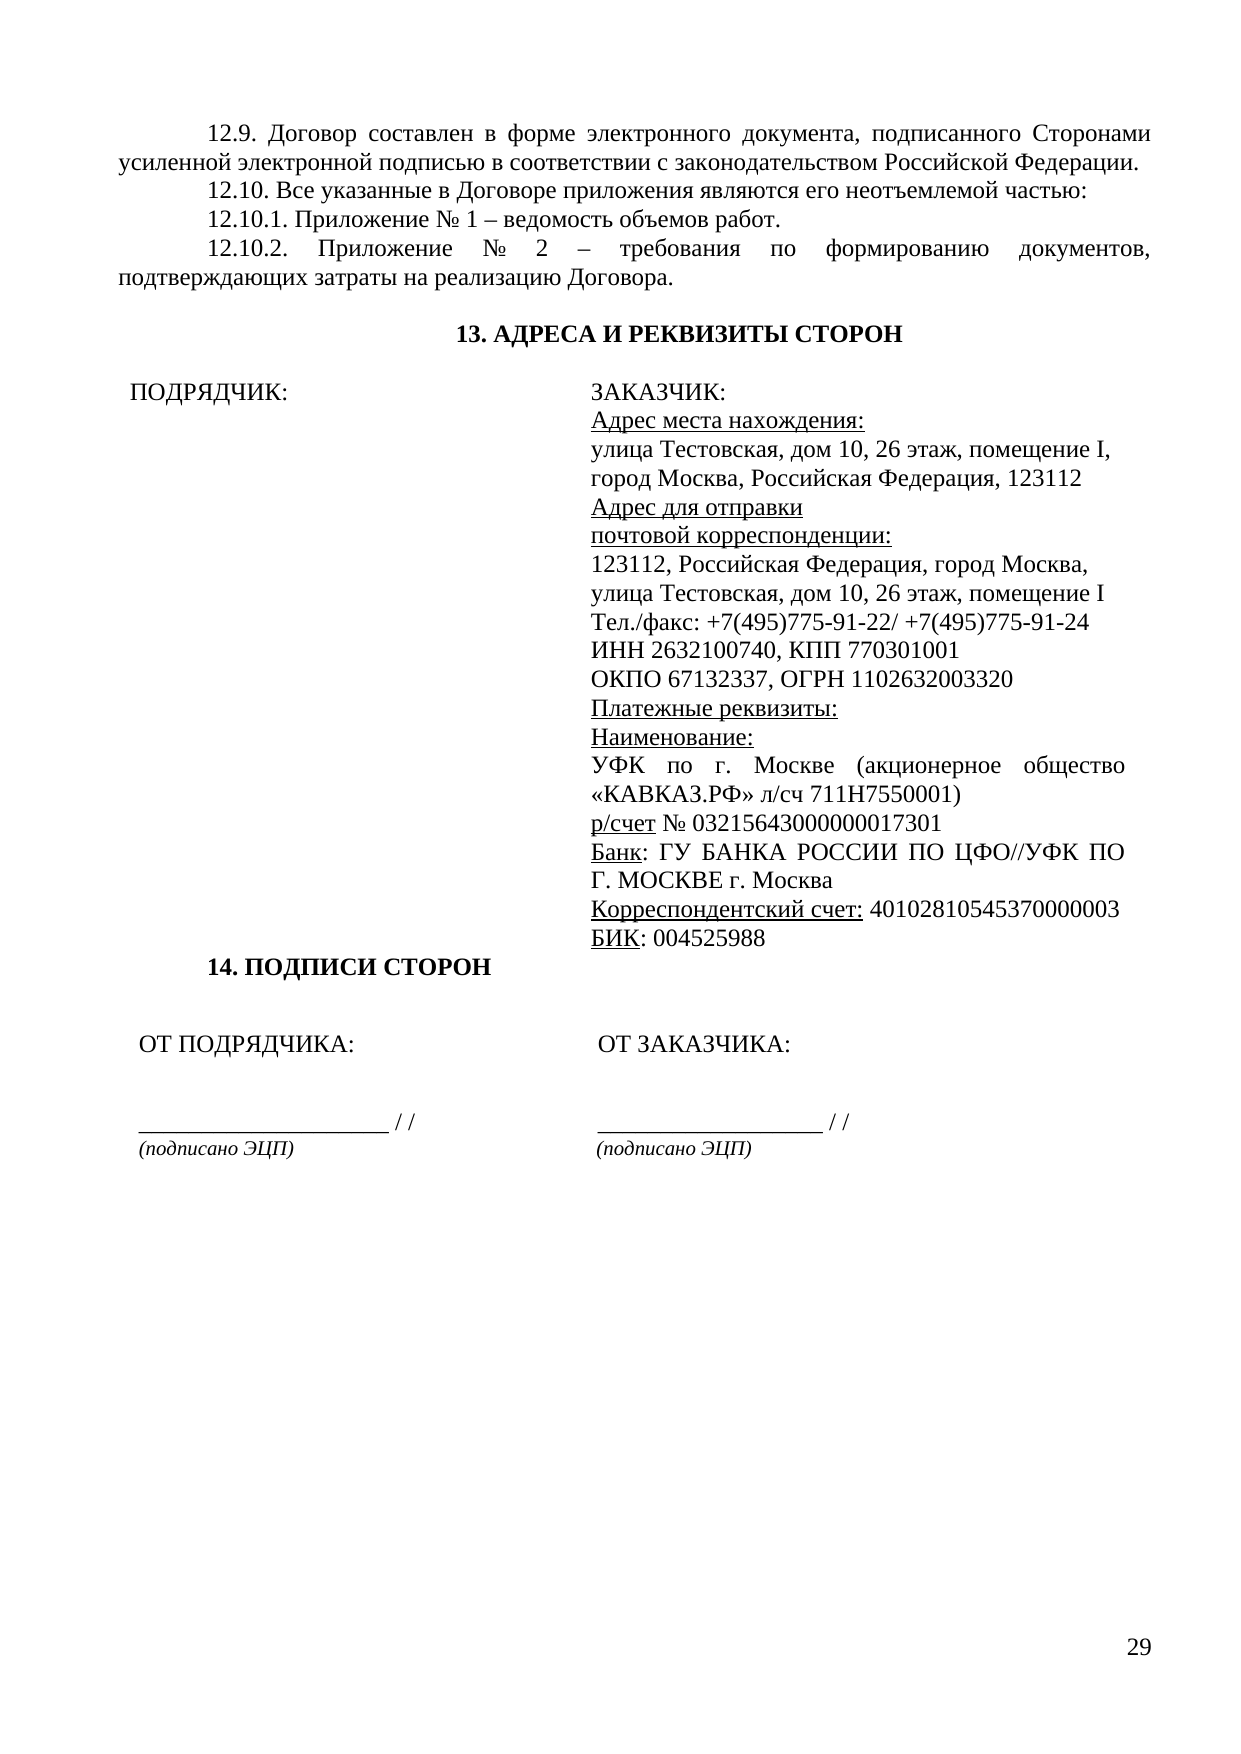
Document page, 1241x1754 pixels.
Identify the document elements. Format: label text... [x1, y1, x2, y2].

table_header ОТ ЗАКАЗЧИКА: [585, 1009, 1142, 1078]
text 12.10.2. Приложение № 2 – требования по формированию документов, подтверждающих затраты на реализацию Договора. [118, 233, 1152, 291]
table_cell ____________________ / / (подписано ЭЦП) [127, 1078, 585, 1160]
table_cell __________________ / / (подписано ЭЦП) [585, 1078, 1142, 1160]
table_header ЗАКАЗЧИК: Адрес места нахождения: улица Тестовская, дом 10, 26 этаж, помещение I, город Москва, Российская Федерация, 123112 Адрес для отправки почтовой корреспонденции: 123112, Российская Федерация, город Москва, улица Тестовская, дом 10, 26 этаж, помещение I Тел./факс: +7(495)775-91-22/ +7(495)775-91-24 ИНН 2632100740, КПП 770301001 ОКПО 67132337, ОГРН 1102632003320 Платежные реквизиты: Наименование: УФК по г. Москве (акционерное общество «КАВКАЗ.РФ» л/сч 711Н7550001) р/счет № 03215643000000017301 Банк: ГУ БАНКА РОССИИ ПО ЦФО//УФК ПО Г. МОСКВЕ г. Москва Корреспондентский счет: 40102810545370000003 БИК: 004525988 [579, 377, 1137, 952]
text 12.10.1. Приложение № 1 – ведомость объемов работ. [118, 204, 1152, 233]
text 13. АДРЕСА И РЕКВИЗИТЫ СТОРОН [118, 319, 1152, 348]
text 14. ПОДПИСИ СТОРОН [118, 952, 1152, 981]
table_header ОТ ПОДРЯДЧИКА: [127, 1009, 585, 1078]
text 12.10. Все указанные в Договоре приложения являются его неотъемлемой частью: [118, 176, 1152, 204]
table_header ПОДРЯДЧИК: [118, 377, 579, 952]
text 12.9. Договор составлен в форме электронного документа, подписанного Сторонами усиленной электронной подписью в соответствии с законодательством Российской Федерации. [118, 118, 1152, 176]
